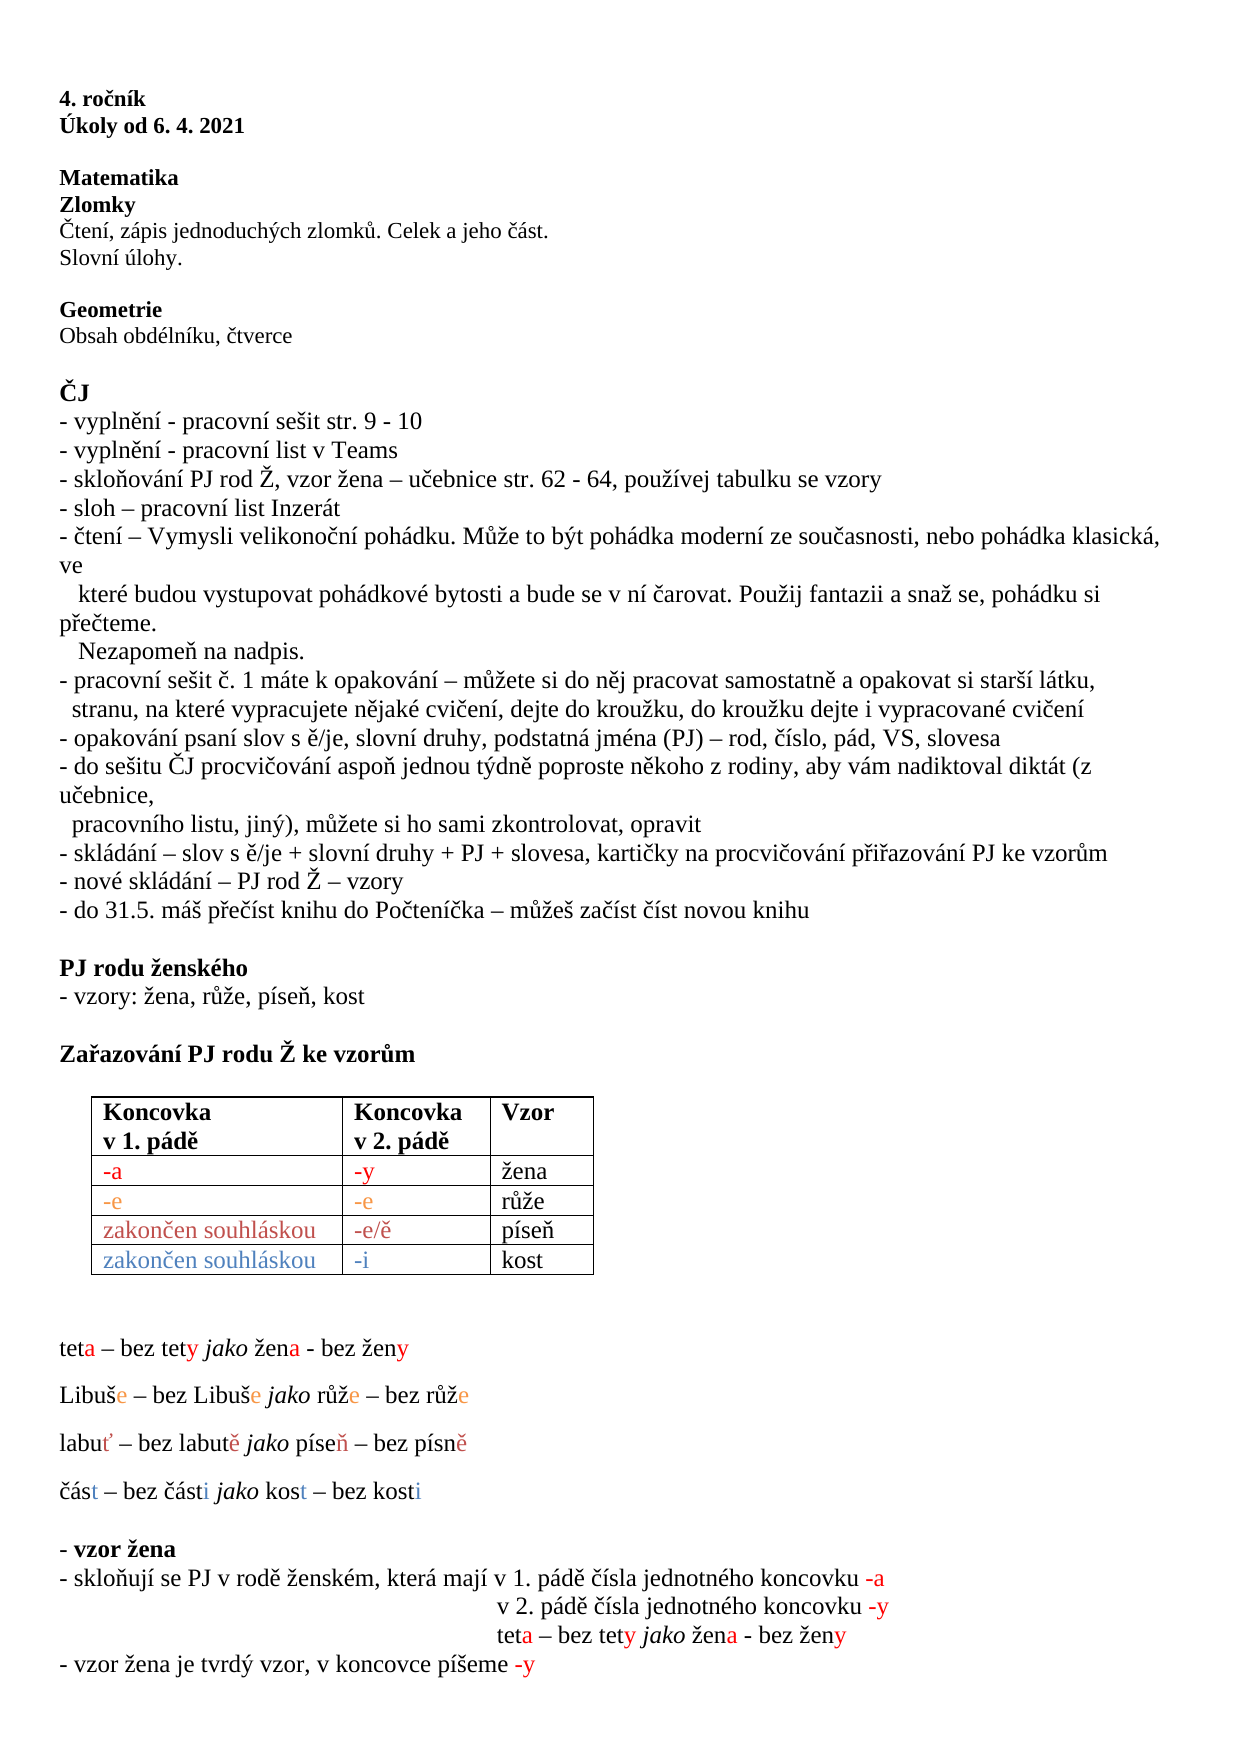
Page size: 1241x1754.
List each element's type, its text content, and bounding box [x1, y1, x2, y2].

text Obsah obdélníku, čtverce [59, 323, 1181, 349]
text - pracovní sešit č. 1 máte k opakování – můžete si do něj pracovat samostatně a opakovat si starší látku, [59, 665, 1181, 694]
text Geometrie [59, 296, 1181, 323]
text v 2. pádě čísla jednotného koncovku -y [59, 1591, 1181, 1620]
text Úkoly od 6. 4. 2021 [59, 112, 1181, 138]
table_cell -i [343, 1245, 490, 1274]
text PJ rodu ženského [59, 953, 1181, 981]
text Zlomky [59, 191, 1181, 217]
text 4. ročník [59, 85, 1181, 112]
table_cell žena [491, 1156, 593, 1185]
text - skládání – slov s ě/je + slovní druhy + PJ + slovesa, kartičky na procvičování přiřazování PJ ke vzorům [59, 838, 1181, 866]
text - skloňují se PJ v rodě ženském, která mají v 1. pádě čísla jednotného koncovku -a [59, 1563, 1181, 1591]
text - opakování psaní slov s ě/je, slovní druhy, podstatná jména (PJ) – rod, číslo, pád, VS, slovesa [59, 723, 1181, 751]
text - vzory: žena, růže, píseň, kost [59, 981, 1181, 1010]
text které budou vystupovat pohádkové bytosti a bude se v ní čarovat. Použij fantazii a snaž se, pohádku si přečteme. [59, 579, 1181, 636]
text - sloh – pracovní list Inzerát [59, 493, 1181, 521]
table_cell píseň [491, 1216, 593, 1244]
table_header Koncovka v 1. pádě [92, 1098, 342, 1155]
text pracovního listu, jiný), můžete si ho sami zkontrolovat, opravit [59, 809, 1181, 838]
text Slovní úlohy. [59, 243, 1181, 270]
text - vzor žena [59, 1534, 1181, 1563]
table_cell růže [491, 1186, 593, 1214]
text labuť – bez labutě jako píseň – bez písně [59, 1428, 1181, 1457]
text - vyplnění - pracovní sešit str. 9 - 10 [59, 406, 1181, 435]
table_header Koncovka v 2. pádě [343, 1098, 490, 1155]
text - skloňování PJ rod Ž, vzor žena – učebnice str. 62 - 64, používej tabulku se vzory [59, 464, 1181, 493]
text Libuše – bez Libuše jako růže – bez růže [59, 1381, 1181, 1409]
text - do sešitu ČJ procvičování aspoň jednou týdně poproste někoho z rodiny, aby vám nadiktoval diktát (z učebnice, [59, 751, 1181, 809]
table_cell -e [92, 1186, 342, 1214]
table_cell -a [92, 1156, 342, 1185]
text ČJ [59, 378, 1181, 406]
text Matematika [59, 164, 1181, 191]
text - do 31.5. máš přečíst knihu do Počteníčka – můžeš začíst číst novou knihu [59, 895, 1181, 924]
text - nové skládání – PJ rod Ž – vzory [59, 866, 1181, 895]
text Zařazování PJ rodu Ž ke vzorům [59, 1039, 1181, 1068]
text část – bez části jako kost – bez kosti [59, 1476, 1181, 1505]
table_cell -y [343, 1156, 490, 1185]
text stranu, na které vypracujete nějaké cvičení, dejte do kroužku, do kroužku dejte i vypracované cvičení [59, 694, 1181, 723]
text teta – bez tety jako žena - bez ženy [59, 1333, 1181, 1361]
text - vyplnění - pracovní list v Teams [59, 435, 1181, 464]
table_cell zakončen souhláskou [92, 1245, 342, 1274]
text teta – bez tety jako žena - bez ženy [59, 1620, 1181, 1649]
text - čtení – Vymysli velikonoční pohádku. Může to být pohádka moderní ze současnosti, nebo pohádka klasická, ve [59, 521, 1181, 579]
text Čtení, zápis jednoduchých zlomků. Celek a jeho část. [59, 217, 1181, 243]
text Nezapomeň na nadpis. [59, 636, 1181, 665]
table_header Vzor [491, 1098, 593, 1155]
table_cell -e [343, 1186, 490, 1214]
table_cell -e/ě [343, 1216, 490, 1244]
table_cell kost [491, 1245, 593, 1274]
table_cell zakončen souhláskou [92, 1216, 342, 1244]
text - vzor žena je tvrdý vzor, v koncovce píšeme -y [59, 1649, 1181, 1678]
